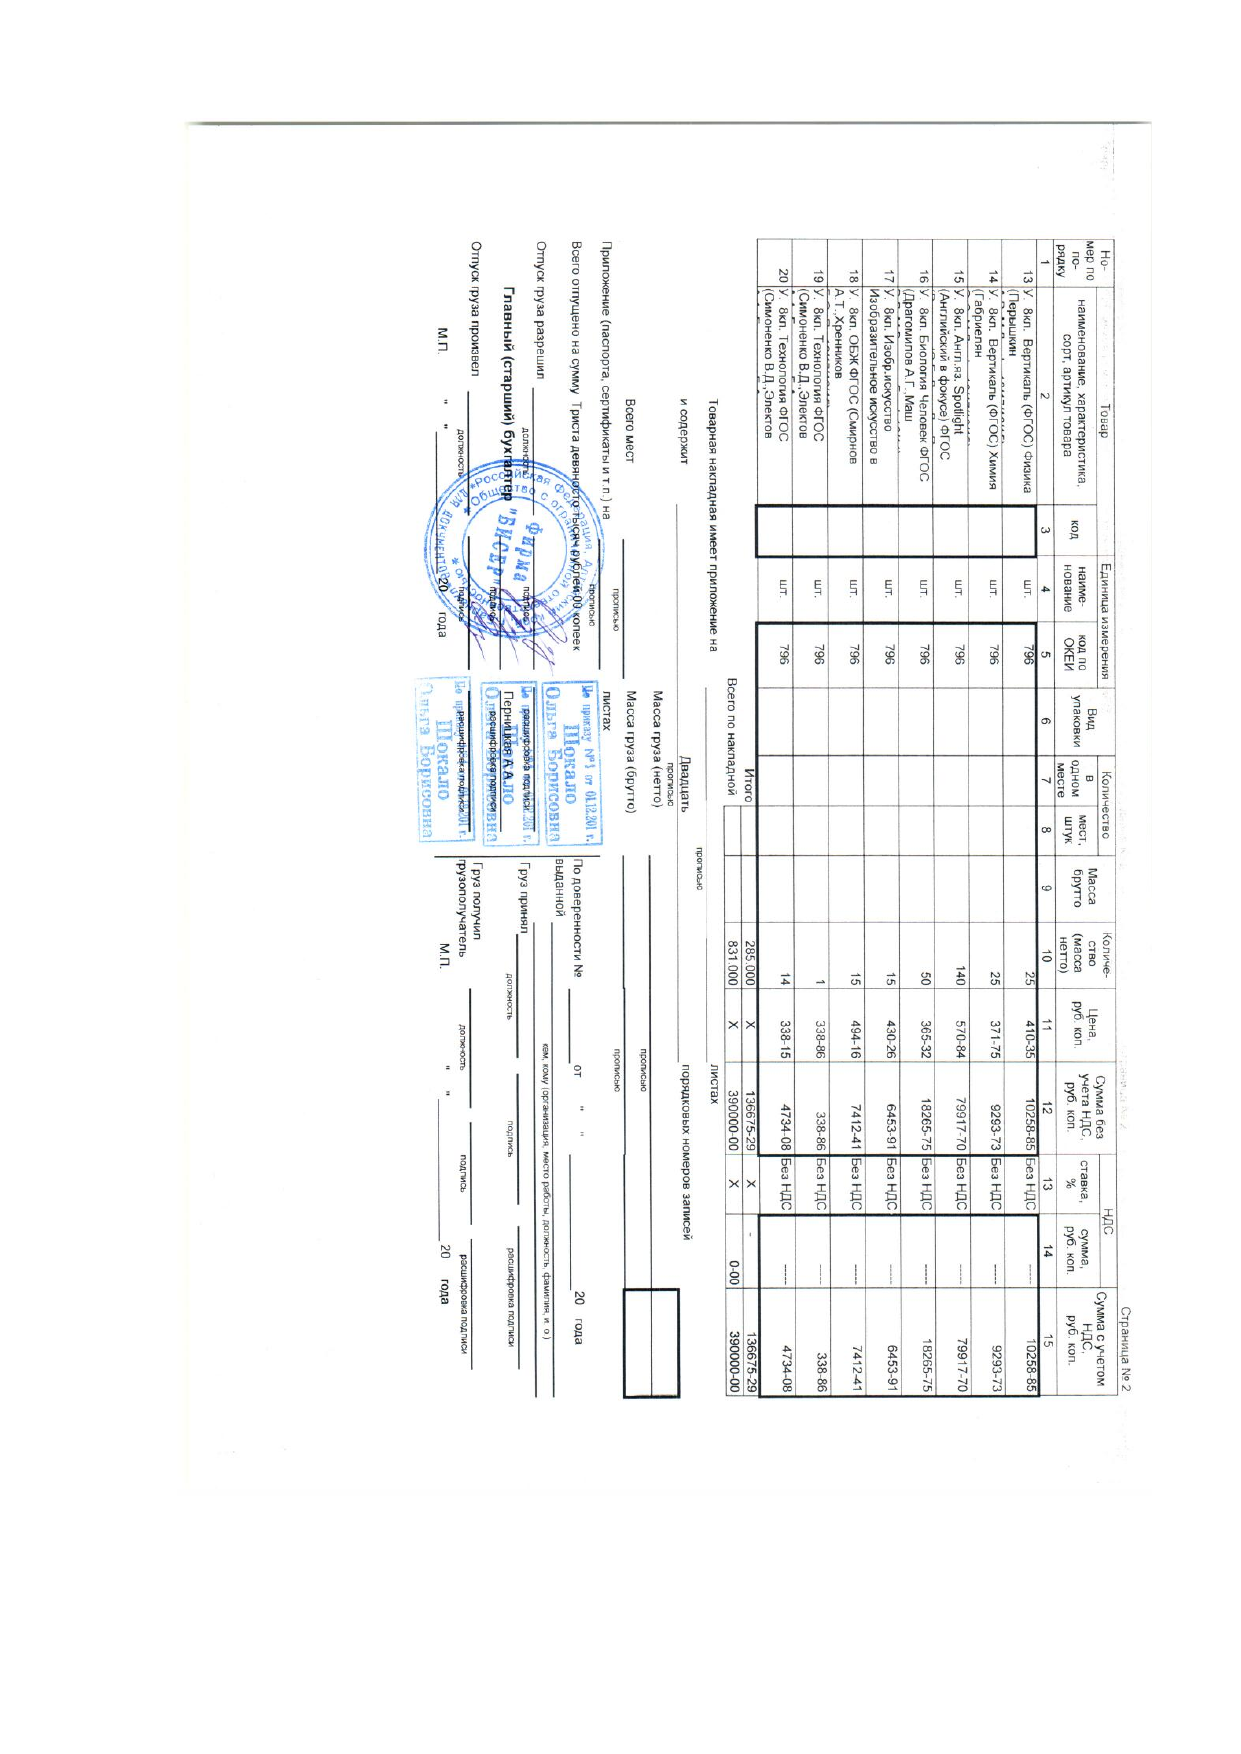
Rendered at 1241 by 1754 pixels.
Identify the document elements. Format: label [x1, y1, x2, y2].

picture [177, 118, 1152, 1496]
